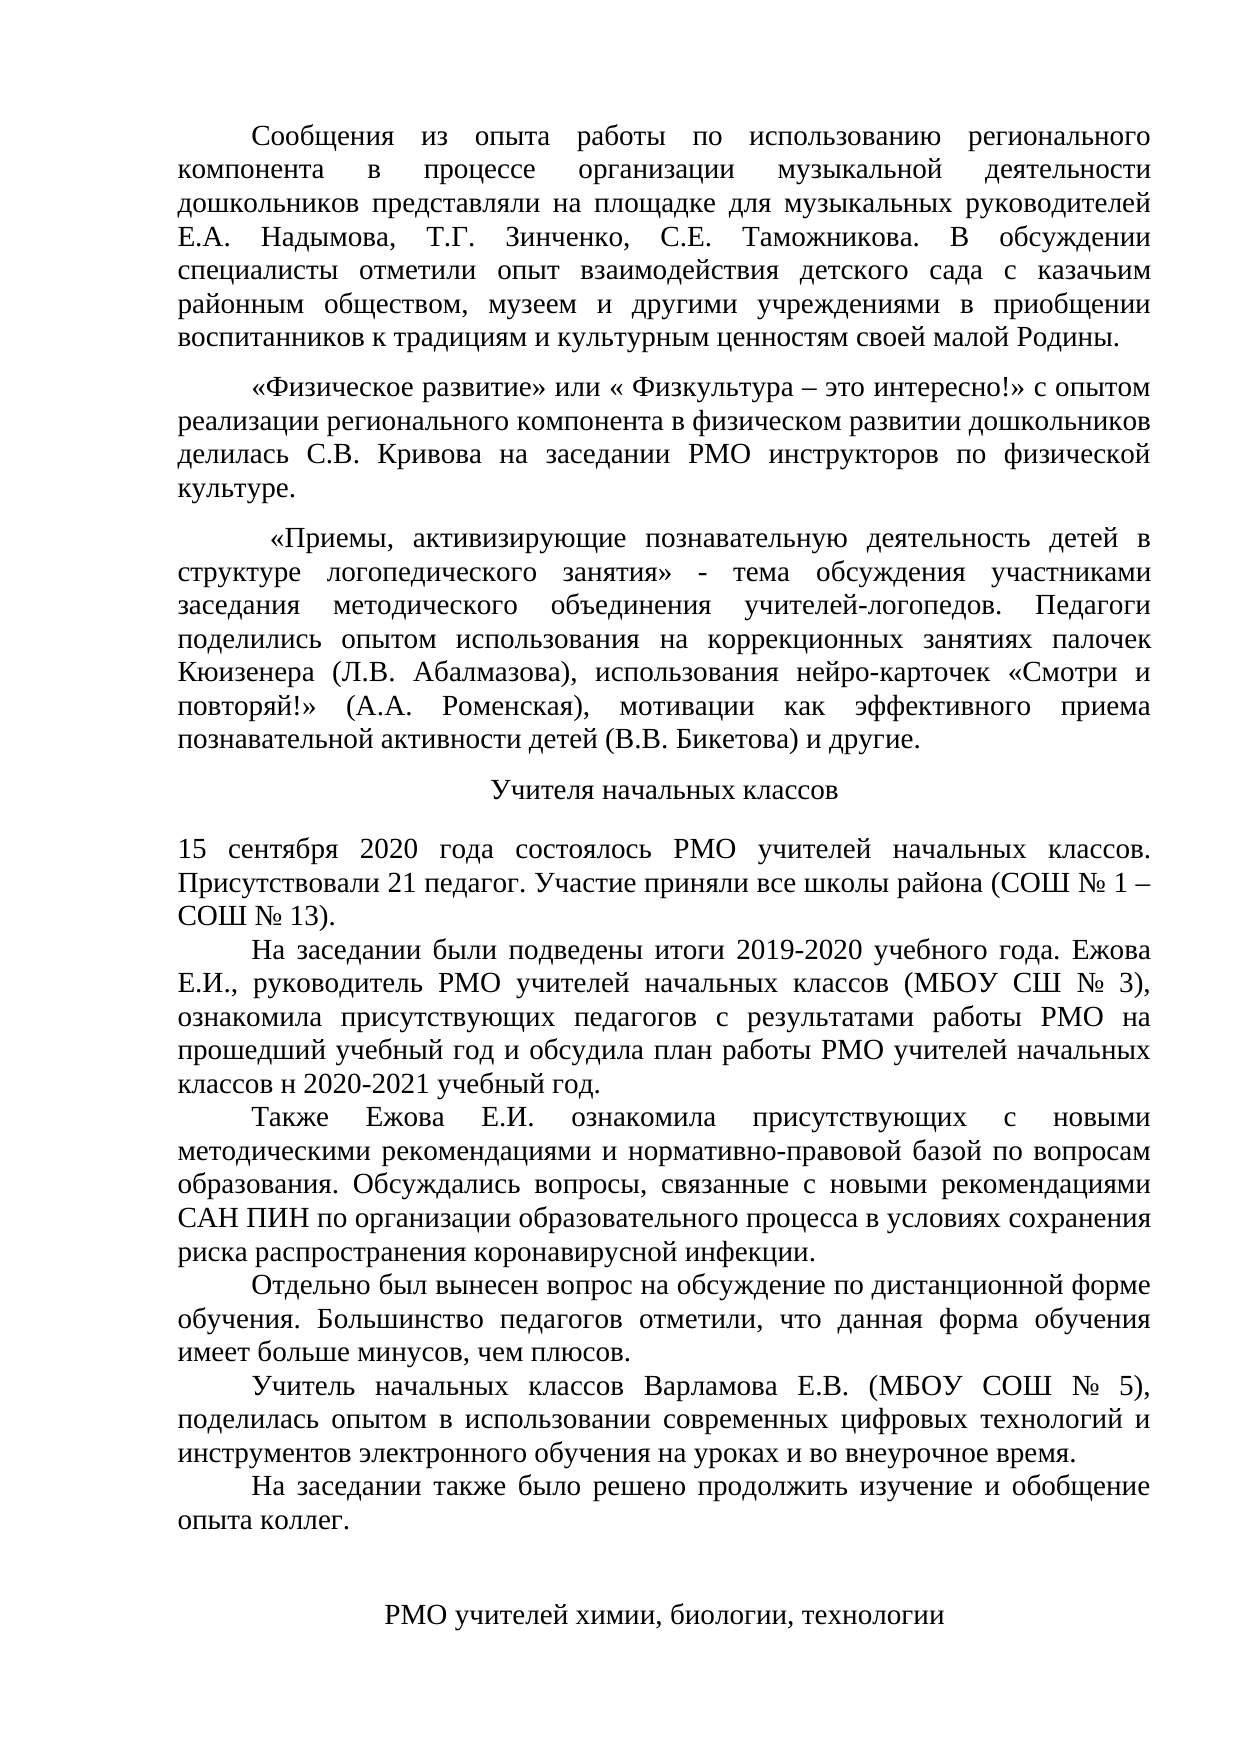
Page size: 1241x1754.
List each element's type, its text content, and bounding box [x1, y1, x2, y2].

text РМО учителей химии, биологии, технологии [177, 1597, 1152, 1631]
text Сообщения из опыта работы по использованию регионального компонента в процессе организации музыкальной деятельности дошкольников представляли на площадке для музыкальных руководителей Е.А. Надымова, Т.Г. Зинченко, С.Е. Таможникова. В обсуждении специалисты отметили опыт взаимодействия детского сада с казачьим районным обществом, музеем и другими учреждениями в приобщении воспитанников к традициям и культурным ценностям своей малой Родины. [177, 118, 1152, 353]
text На заседании также было решено продолжить изучение и обобщение опыта коллег. [177, 1468, 1152, 1536]
text «Приемы, активизирующие познавательную деятельность детей в структуре логопедического занятия» - тема обсуждения участниками заседания методического объединения учителей-логопедов. Педагоги поделились опытом использования на коррекционных занятиях палочек Кюизенера (Л.В. Абалмазова), использования нейро-карточек «Смотри и повторяй!» (А.А. Роменская), мотивации как эффективного приема познавательной активности детей (В.В. Бикетова) и другие. [177, 520, 1152, 755]
text Отдельно был вынесен вопрос на обсуждение по дистанционной форме обучения. Большинство педагогов отметили, что данная форма обучения имеет больше минусов, чем плюсов. [177, 1267, 1152, 1368]
text «Физическое развитие» или « Физкультура – это интересно!» с опытом реализации регионального компонента в физическом развитии дошкольников делилась С.В. Кривова на заседании РМО инструкторов по физической культуре. [177, 369, 1152, 504]
text Учителя начальных классов [177, 772, 1152, 805]
text 15 сентября 2020 года состоялось РМО учителей начальных классов. Присутствовали 21 педагог. Участие приняли все школы района (СОШ № 1 – СОШ № 13). [177, 831, 1152, 932]
text Учитель начальных классов Варламова Е.В. (МБОУ СОШ № 5), поделилась опытом в использовании современных цифровых технологий и инструментов электронного обучения на уроках и во внеурочное время. [177, 1368, 1152, 1468]
text На заседании были подведены итоги 2019-2020 учебного года. Ежова Е.И., руководитель РМО учителей начальных классов (МБОУ СШ № 3), ознакомила присутствующих педагогов с результатами работы РМО на прошедший учебный год и обсудила план работы РМО учителей начальных классов н 2020-2021 учебный год. [177, 932, 1152, 1099]
text Также Ежова Е.И. ознакомила присутствующих с новыми методическими рекомендациями и нормативно-правовой базой по вопросам образования. Обсуждались вопросы, связанные с новыми рекомендациями САН ПИН по организации образовательного процесса в условиях сохранения риска распространения коронавирусной инфекции. [177, 1099, 1152, 1267]
